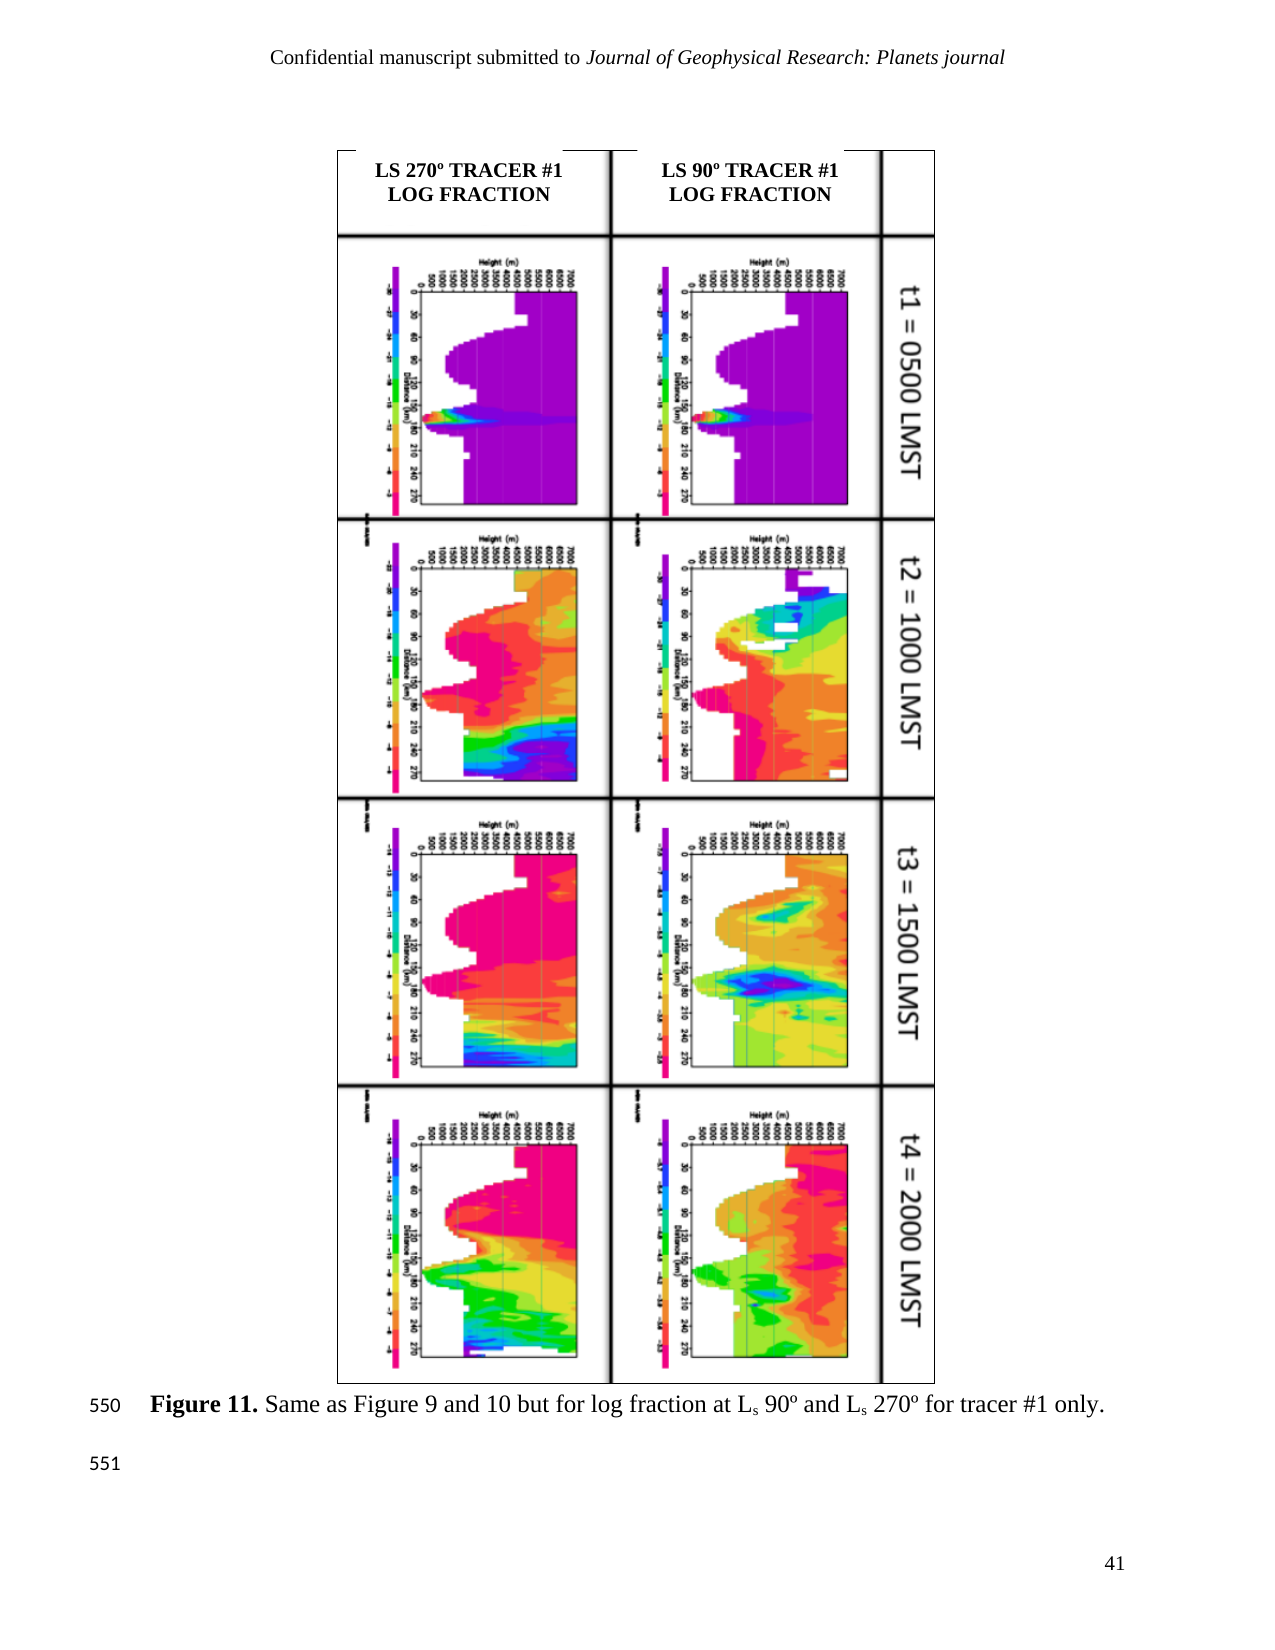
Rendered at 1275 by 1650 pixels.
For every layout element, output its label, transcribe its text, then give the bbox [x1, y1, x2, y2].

text Figure 11. Same as Figure 9 and 10 but for log fraction at Ls 90º and Ls 270º for tracer #1 only. [150, 150, 1125, 1418]
